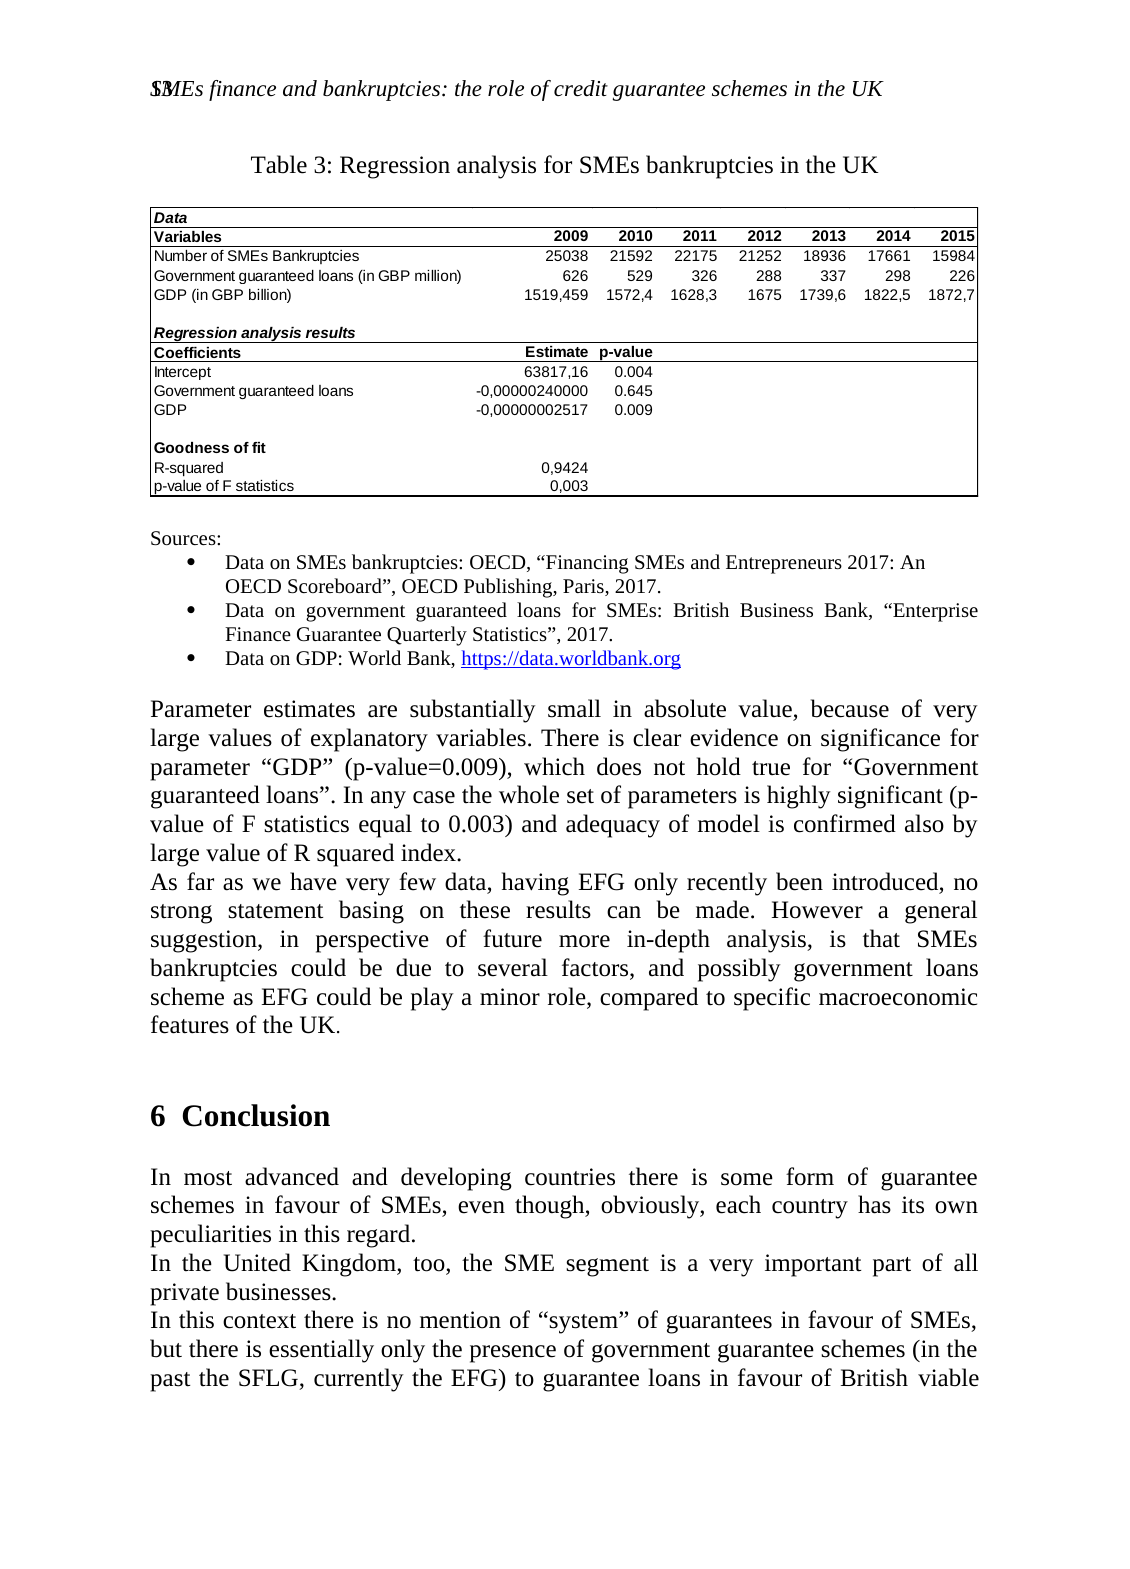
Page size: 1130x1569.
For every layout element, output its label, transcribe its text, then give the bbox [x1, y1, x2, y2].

list Data on government guaranteed loans for SMEs: British Business Bank, “Enterprise Finance Guarantee Quarterly Statistics”, 2017. [187, 598, 979, 646]
text Table 3: Regression analysis for SMEs bankruptcies in the UK [150, 150, 979, 179]
list Data on SMEs bankruptcies: OECD, “Financing SMEs and Entrepreneurs 2017: An OECD Scoreboard”, OECD Publishing, Paris, 2017. [187, 550, 979, 598]
text Parameter estimates are substantially small in absolute value, because of very large values of explanatory variables. There is clear evidence on significance for parameter “GDP” (p-value=0.009), which does not hold true for “Government guaranteed loans”. In any case the whole set of parameters is highly significant (p-value of F statistics equal to 0.003) and adequacy of model is confirmed also by large value of R squared index. [150, 694, 979, 867]
text In the United Kingdom, too, the SME segment is a very important part of all private businesses. [150, 1248, 979, 1305]
text Sources: [150, 526, 979, 550]
text As far as we have very few data, having EFG only recently been introduced, no strong statement basing on these results can be made. However a general suggestion, in perspective of future more in-depth analysis, is that SMEs bankruptcies could be due to several factors, and possibly government loans scheme as EFG could be play a minor role, compared to specific macroeconomic features of the UK. [150, 867, 979, 1039]
text In most advanced and developing countries there is some form of guarantee schemes in favour of SMEs, even though, obviously, each country has its own peculiarities in this regard. [150, 1162, 979, 1248]
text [150, 1305, 979, 1392]
text 6 Conclusion [150, 1097, 979, 1133]
list Data on GDP: World Bank, https://data.worldbank.org [187, 646, 979, 670]
